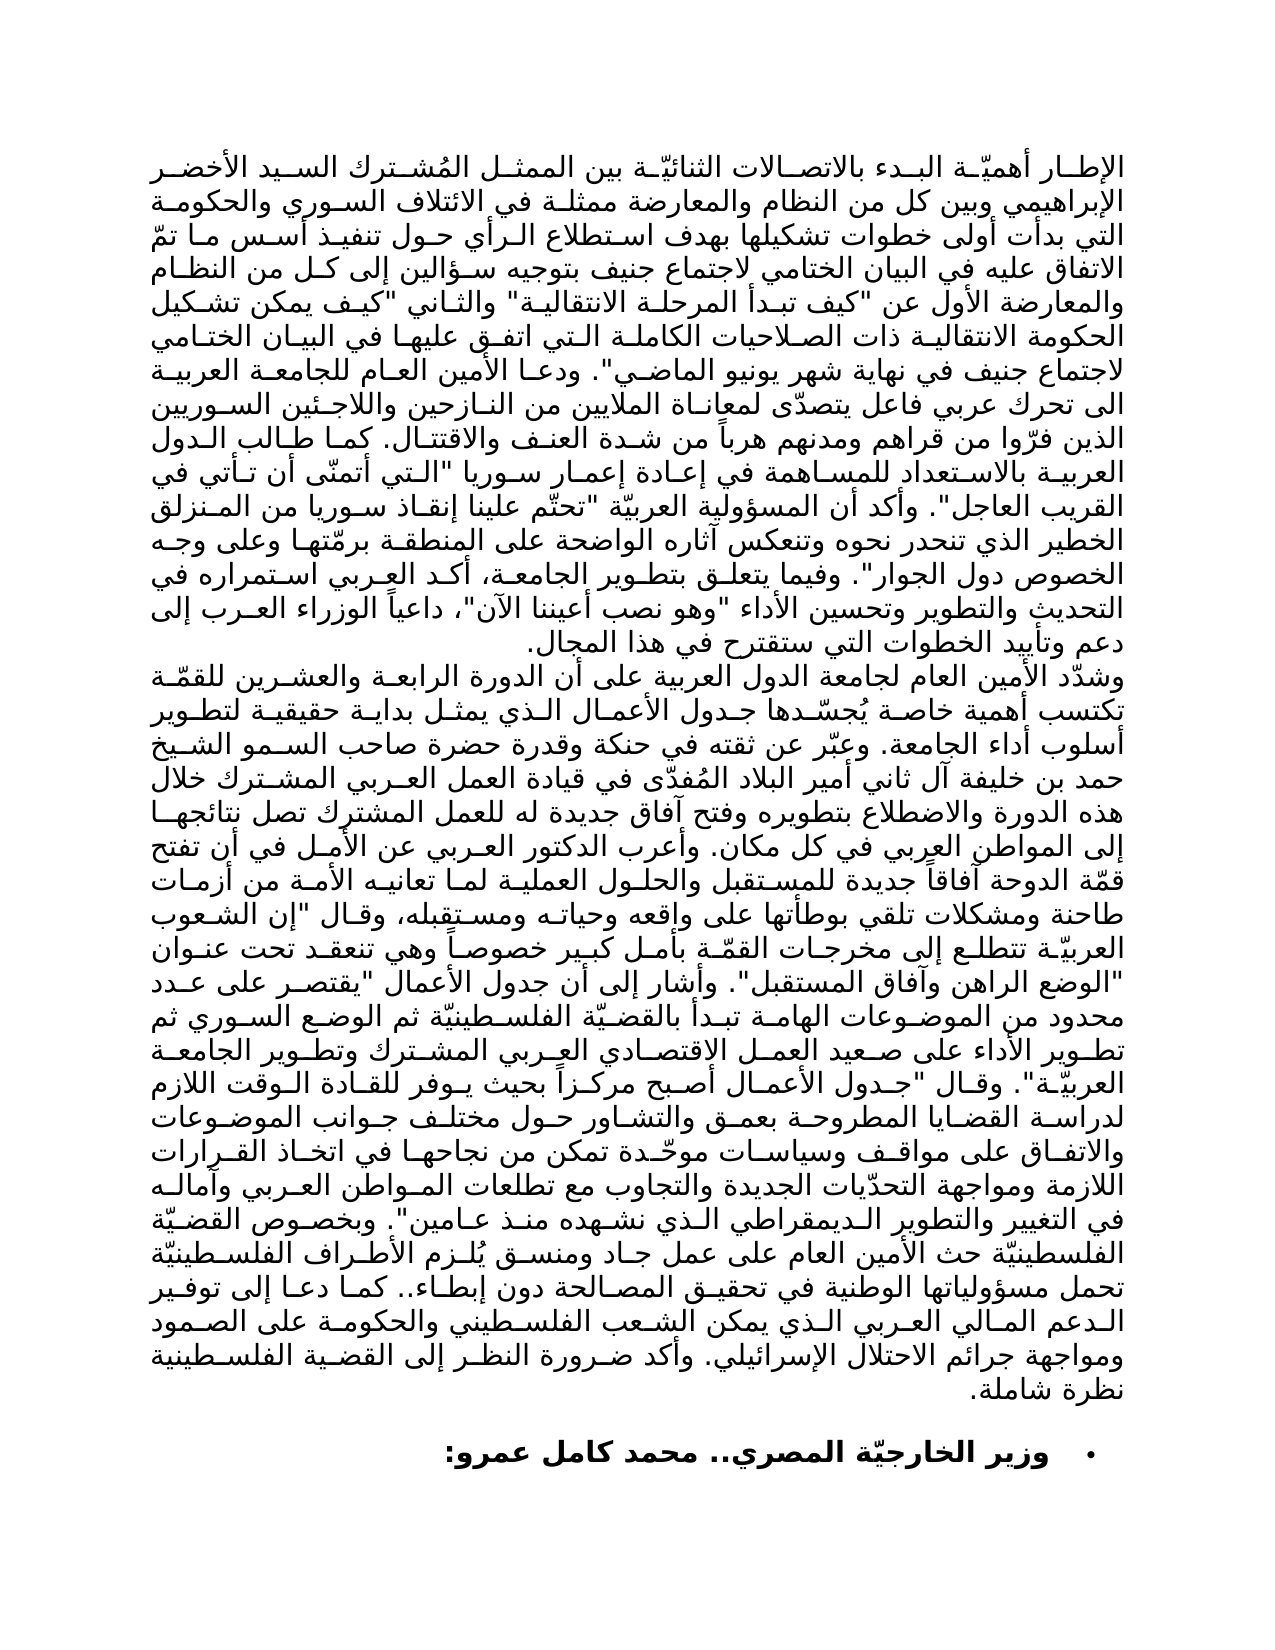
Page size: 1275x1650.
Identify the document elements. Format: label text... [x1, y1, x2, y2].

text وشدّد الأمين العام لجامعة الدول العربية على أن الدورة الرابعة والعشرين للقمّة تكتسب أهمية خاصة يُجسّدها جدول الأعمال الذي يمثل بداية حقيقية لتطوير أسلوب أداء الجامعة. وعبّر عن ثقته في حنكة وقدرة حضرة صاحب السمو الشيخ حمد بن خليفة آل ثاني أمير البلاد المُفدّى في قيادة العمل العربي المشترك خلال هذه الدورة والاضطلاع بتطويره وفتح آفاق جديدة له للعمل المشترك تصل نتائجها إلى المواطن العربي في كل مكان. وأعرب الدكتور العربي عن الأمل في أن تفتح قمّة الدوحة آفاقاً جديدة للمستقبل والحلول العملية لما تعانيه الأمة من أزمات طاحنة ومشكلات تلقي بوطأتها على واقعه وحياته ومستقبله، وقال "إن الشعوب العربيّة تتطلع إلى مخرجات القمّة بأمل كبير خصوصاً وهي تنعقد تحت عنوان "الوضع الراهن وآفاق المستقبل". وأشار إلى أن جدول الأعمال "يقتصر على عدد محدود من الموضوعات الهامة تبدأ بالقضيّة الفلسطينيّة ثم الوضع السوري ثم تطوير الأداء على صعيد العمل الاقتصادي العربي المشترك وتطوير الجامعة العربيّة". وقال "جدول الأعمال أصبح مركزاً بحيث يوفر للقادة الوقت اللازم لدراسة القضايا المطروحة بعمق والتشاور حول مختلف جوانب الموضوعات والاتفاق على مواقف وسياسات موحّدة تمكن من نجاحها في اتخاذ القرارات اللازمة ومواجهة التحدّيات الجديدة والتجاوب مع تطلعات المواطن العربي وآماله في التغيير والتطوير الديمقراطي الذي نشهده منذ عامين". وبخصوص القضيّة الفلسطينيّة حث الأمين العام على عمل جاد ومنسق يُلزم الأطراف الفلسطينيّة تحمل مسؤولياتها الوطنية في تحقيق المصالحة دون إبطاء.. كما دعا إلى توفير الدعم المالي العربي الذي يمكن الشعب الفلسطيني والحكومة على الصمود ومواجهة جرائم الاحتلال الإسرائيلي. وأكد ضرورة النظر إلى القضية الفلسطينية نظرة شاملة. [150, 659, 1125, 1406]
list وزير الخارجيّة المصري.. محمد كامل عمرو: [150, 1436, 1087, 1469]
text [150, 150, 1125, 659]
